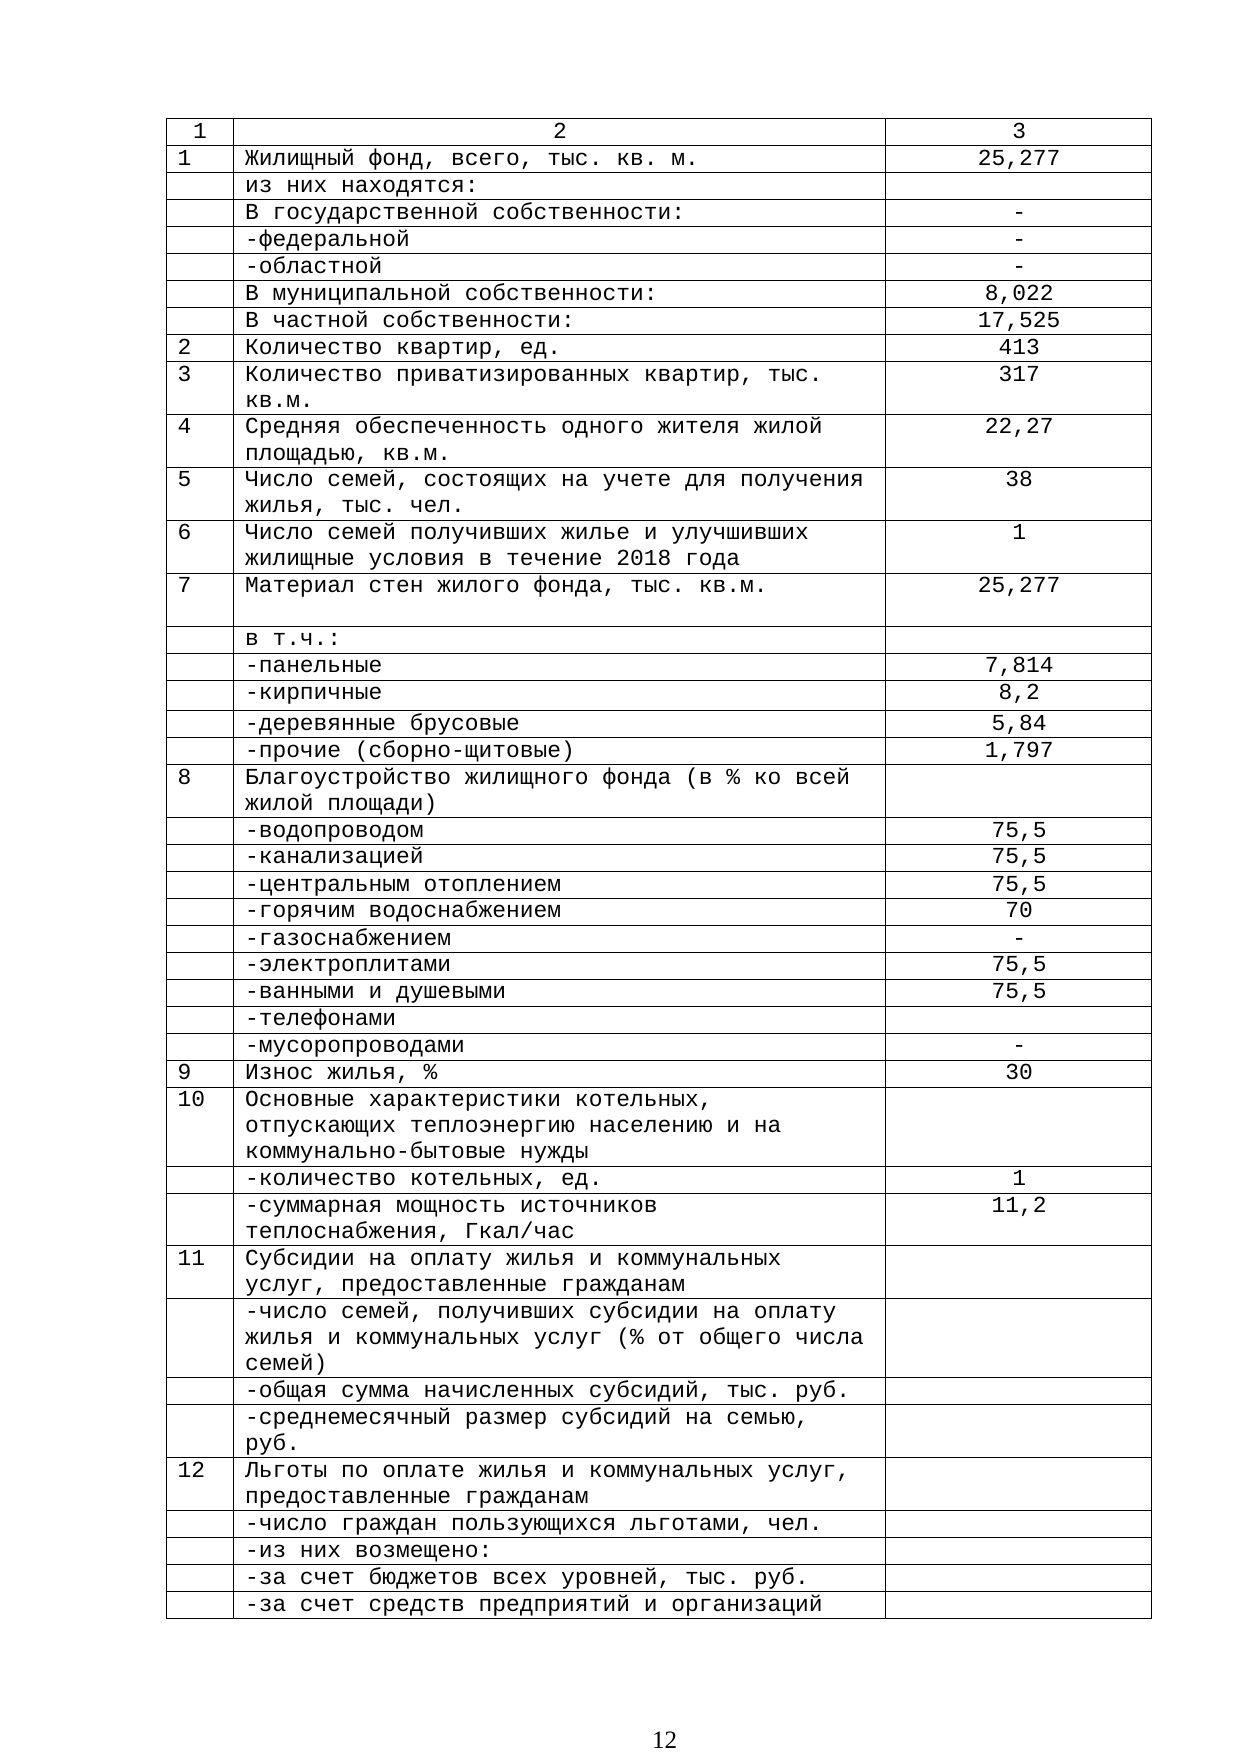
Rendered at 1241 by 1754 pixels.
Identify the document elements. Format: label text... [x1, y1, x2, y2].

table_cell 6 [167, 521, 233, 573]
table_cell -канализацией [234, 845, 885, 871]
table_cell - [886, 227, 1151, 253]
table_cell [886, 1007, 1151, 1033]
table_cell [167, 1511, 233, 1537]
table_cell -за счет бюджетов всех уровней, тыс. руб. [234, 1565, 885, 1591]
table_cell Количество приватизированных квартир, тыс. кв.м. [234, 362, 885, 414]
table_cell [167, 738, 233, 764]
table_cell -электроплитами [234, 953, 885, 979]
table_cell - [886, 1034, 1151, 1060]
table_cell [886, 1511, 1151, 1537]
table_cell 75,5 [886, 980, 1151, 1006]
table_cell [167, 308, 233, 334]
table_cell [167, 1167, 233, 1192]
table_cell [167, 1538, 233, 1564]
table_cell В частной собственности: [234, 308, 885, 334]
table_cell [886, 1299, 1151, 1377]
table_cell -из них возмещено: [234, 1538, 885, 1564]
table_cell - [886, 926, 1151, 952]
table_cell [167, 818, 233, 844]
table_cell 317 [886, 362, 1151, 414]
table_cell 1,797 [886, 738, 1151, 764]
table_cell -прочие (сборно-щитовые) [234, 738, 885, 764]
table_cell [167, 200, 233, 226]
table_cell В муниципальной собственности: [234, 281, 885, 307]
table_cell -кирпичные [234, 681, 885, 710]
table_cell [167, 627, 233, 652]
table_cell [167, 711, 233, 737]
table_cell - [886, 254, 1151, 280]
table_cell 30 [886, 1061, 1151, 1087]
table_cell Число семей, состоящих на учете для получения жилья, тыс. чел. [234, 468, 885, 520]
table_cell -за счет средств предприятий и организаций [234, 1592, 885, 1618]
table_cell 22,27 [886, 415, 1151, 467]
table_cell 2 [234, 119, 885, 145]
table_cell Жилищный фонд, всего, тыс. кв. м. [234, 146, 885, 172]
table_cell 1 [886, 1167, 1151, 1192]
table_cell 25,277 [886, 574, 1151, 626]
table_cell [167, 254, 233, 280]
table_cell Износ жилья, % [234, 1061, 885, 1087]
table_cell [167, 953, 233, 979]
table_cell 17,525 [886, 308, 1151, 334]
table_cell -среднемесячный размер субсидий на семью, руб. [234, 1405, 885, 1457]
table_cell 7,814 [886, 654, 1151, 679]
table_cell [886, 1246, 1151, 1298]
table_cell 10 [167, 1088, 233, 1166]
table_cell [167, 1007, 233, 1033]
table_cell 1 [167, 146, 233, 172]
table_cell [167, 173, 233, 199]
table_cell [886, 1458, 1151, 1510]
table_cell 1 [167, 119, 233, 145]
table_cell [167, 899, 233, 925]
table_cell -водопроводом [234, 818, 885, 844]
table_cell - [886, 200, 1151, 226]
table_cell 11,2 [886, 1194, 1151, 1245]
table_cell [167, 1378, 233, 1404]
table_cell [167, 980, 233, 1006]
table_cell [167, 872, 233, 898]
table_cell [886, 1405, 1151, 1457]
table_cell [167, 1565, 233, 1591]
table_cell [167, 845, 233, 871]
table_cell 25,277 [886, 146, 1151, 172]
table_cell Благоустройство жилищного фонда (в % ко всей жилой площади) [234, 765, 885, 817]
table_cell 413 [886, 335, 1151, 361]
table_cell [886, 1088, 1151, 1166]
table_cell 2 [167, 335, 233, 361]
table_cell -число семей, получивших субсидии на оплату жилья и коммунальных услуг (% от общего числа семей) [234, 1299, 885, 1377]
table_cell 3 [167, 362, 233, 414]
table_cell -количество котельных, ед. [234, 1167, 885, 1192]
table_cell [167, 1405, 233, 1457]
table_cell [167, 1592, 233, 1618]
table_cell Материал стен жилого фонда, тыс. кв.м. [234, 574, 885, 626]
table_cell -ванными и душевыми [234, 980, 885, 1006]
table_cell [886, 1565, 1151, 1591]
table_cell -центральным отоплением [234, 872, 885, 898]
table_cell [886, 765, 1151, 817]
table_cell Количество квартир, ед. [234, 335, 885, 361]
table_cell В государственной собственности: [234, 200, 885, 226]
table_cell -число граждан пользующихся льготами, чел. [234, 1511, 885, 1537]
table_cell 38 [886, 468, 1151, 520]
table_cell -областной [234, 254, 885, 280]
table_cell 75,5 [886, 818, 1151, 844]
table_cell 7 [167, 574, 233, 626]
table_cell -мусоропроводами [234, 1034, 885, 1060]
table_cell -горячим водоснабжением [234, 899, 885, 925]
table_cell [886, 1378, 1151, 1404]
table_cell 9 [167, 1061, 233, 1087]
table_cell 75,5 [886, 953, 1151, 979]
table_cell -суммарная мощность источников теплоснабжения, Гкал/час [234, 1194, 885, 1245]
table_cell [886, 627, 1151, 652]
table_cell Средняя обеспеченность одного жителя жилой площадью, кв.м. [234, 415, 885, 467]
table_cell 4 [167, 415, 233, 467]
table_cell из них находятся: [234, 173, 885, 199]
table_cell 12 [167, 1458, 233, 1510]
table_cell 8,2 [886, 681, 1151, 710]
table_cell [167, 1194, 233, 1245]
table_cell 1 [886, 521, 1151, 573]
table_cell 5 [167, 468, 233, 520]
table_cell [886, 1592, 1151, 1618]
table_cell 5,84 [886, 711, 1151, 737]
table_cell в т.ч.: [234, 627, 885, 652]
table_cell Число семей получивших жилье и улучшивших жилищные условия в течение 2018 года [234, 521, 885, 573]
table_cell -панельные [234, 654, 885, 679]
table_cell -газоснабжением [234, 926, 885, 952]
table_cell 11 [167, 1246, 233, 1298]
table_cell 75,5 [886, 872, 1151, 898]
table_cell [886, 173, 1151, 199]
table_cell [886, 1538, 1151, 1564]
table_cell 75,5 [886, 845, 1151, 871]
table_cell -общая сумма начисленных субсидий, тыс. руб. [234, 1378, 885, 1404]
table_cell [167, 1034, 233, 1060]
table_cell 8 [167, 765, 233, 817]
table_cell Основные характеристики котельных, отпускающих теплоэнергию населению и на коммунально-бытовые нужды [234, 1088, 885, 1166]
table_cell 8,022 [886, 281, 1151, 307]
table_cell 70 [886, 899, 1151, 925]
table_cell -деревянные брусовые [234, 711, 885, 737]
table_cell -телефонами [234, 1007, 885, 1033]
table_cell [167, 654, 233, 679]
table_cell [167, 1299, 233, 1377]
table_cell Льготы по оплате жилья и коммунальных услуг, предоставленные гражданам [234, 1458, 885, 1510]
table_cell 3 [886, 119, 1151, 145]
table_cell -федеральной [234, 227, 885, 253]
table_cell [167, 681, 233, 710]
table_cell [167, 227, 233, 253]
table_cell Субсидии на оплату жилья и коммунальных услуг, предоставленные гражданам [234, 1246, 885, 1298]
table_cell [167, 926, 233, 952]
table_cell [167, 281, 233, 307]
